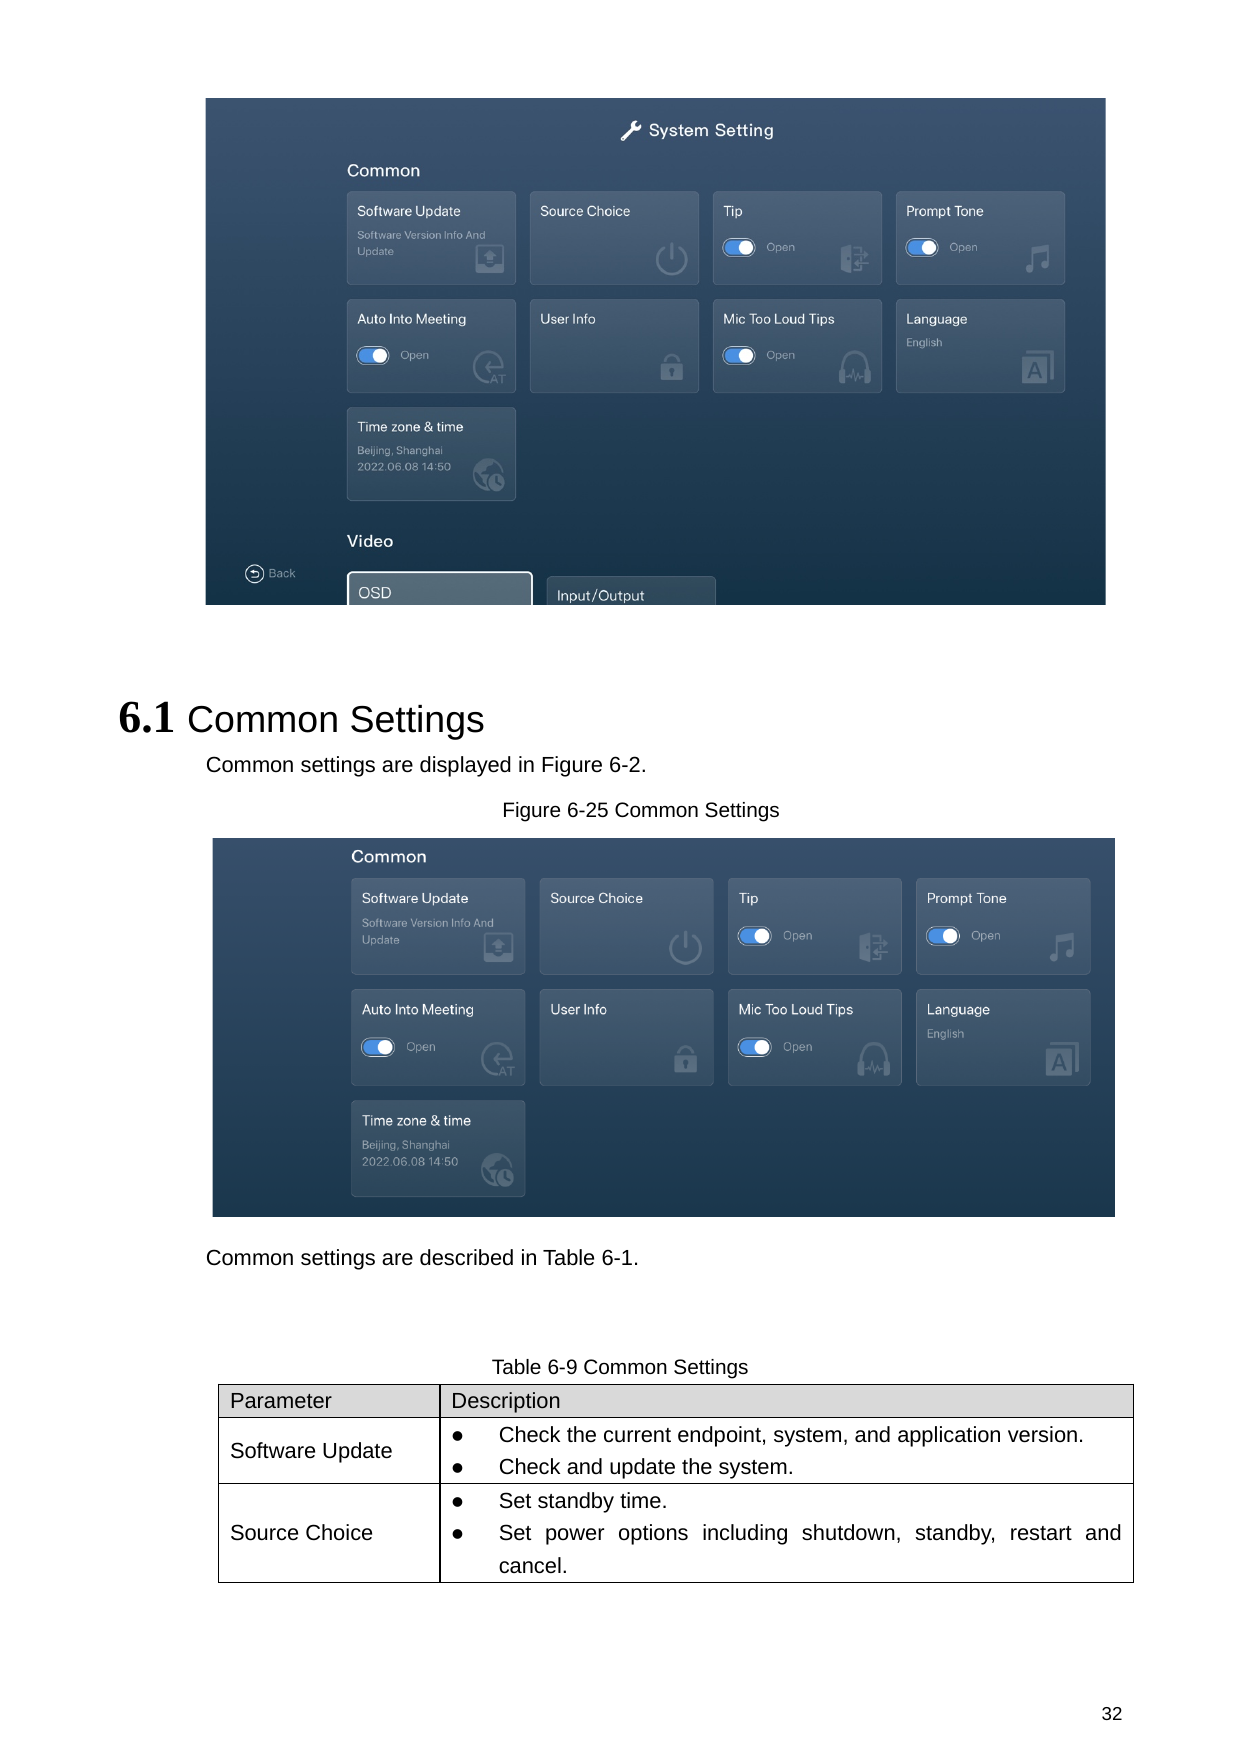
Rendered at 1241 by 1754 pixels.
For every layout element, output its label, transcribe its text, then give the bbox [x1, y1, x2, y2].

picture [212, 838, 1115, 1217]
table_cell Software Update [219, 1418, 439, 1483]
table_header Parameter [219, 1385, 439, 1417]
table_cell Source Choice [219, 1484, 439, 1582]
table_cell Check the current endpoint, system, and application version. Check and update the system. [441, 1418, 1133, 1483]
text Common settings are described in Table 6-1. [206, 1241, 1122, 1273]
subtitle Common Settings [118, 683, 1122, 748]
table_cell Set standby time. Set power options including shutdown, standby, restart and cancel. [441, 1484, 1133, 1582]
text Common settings are displayed in Figure 6-2. [206, 748, 1122, 781]
table_header Description [441, 1385, 1133, 1417]
picture [205, 98, 1106, 605]
